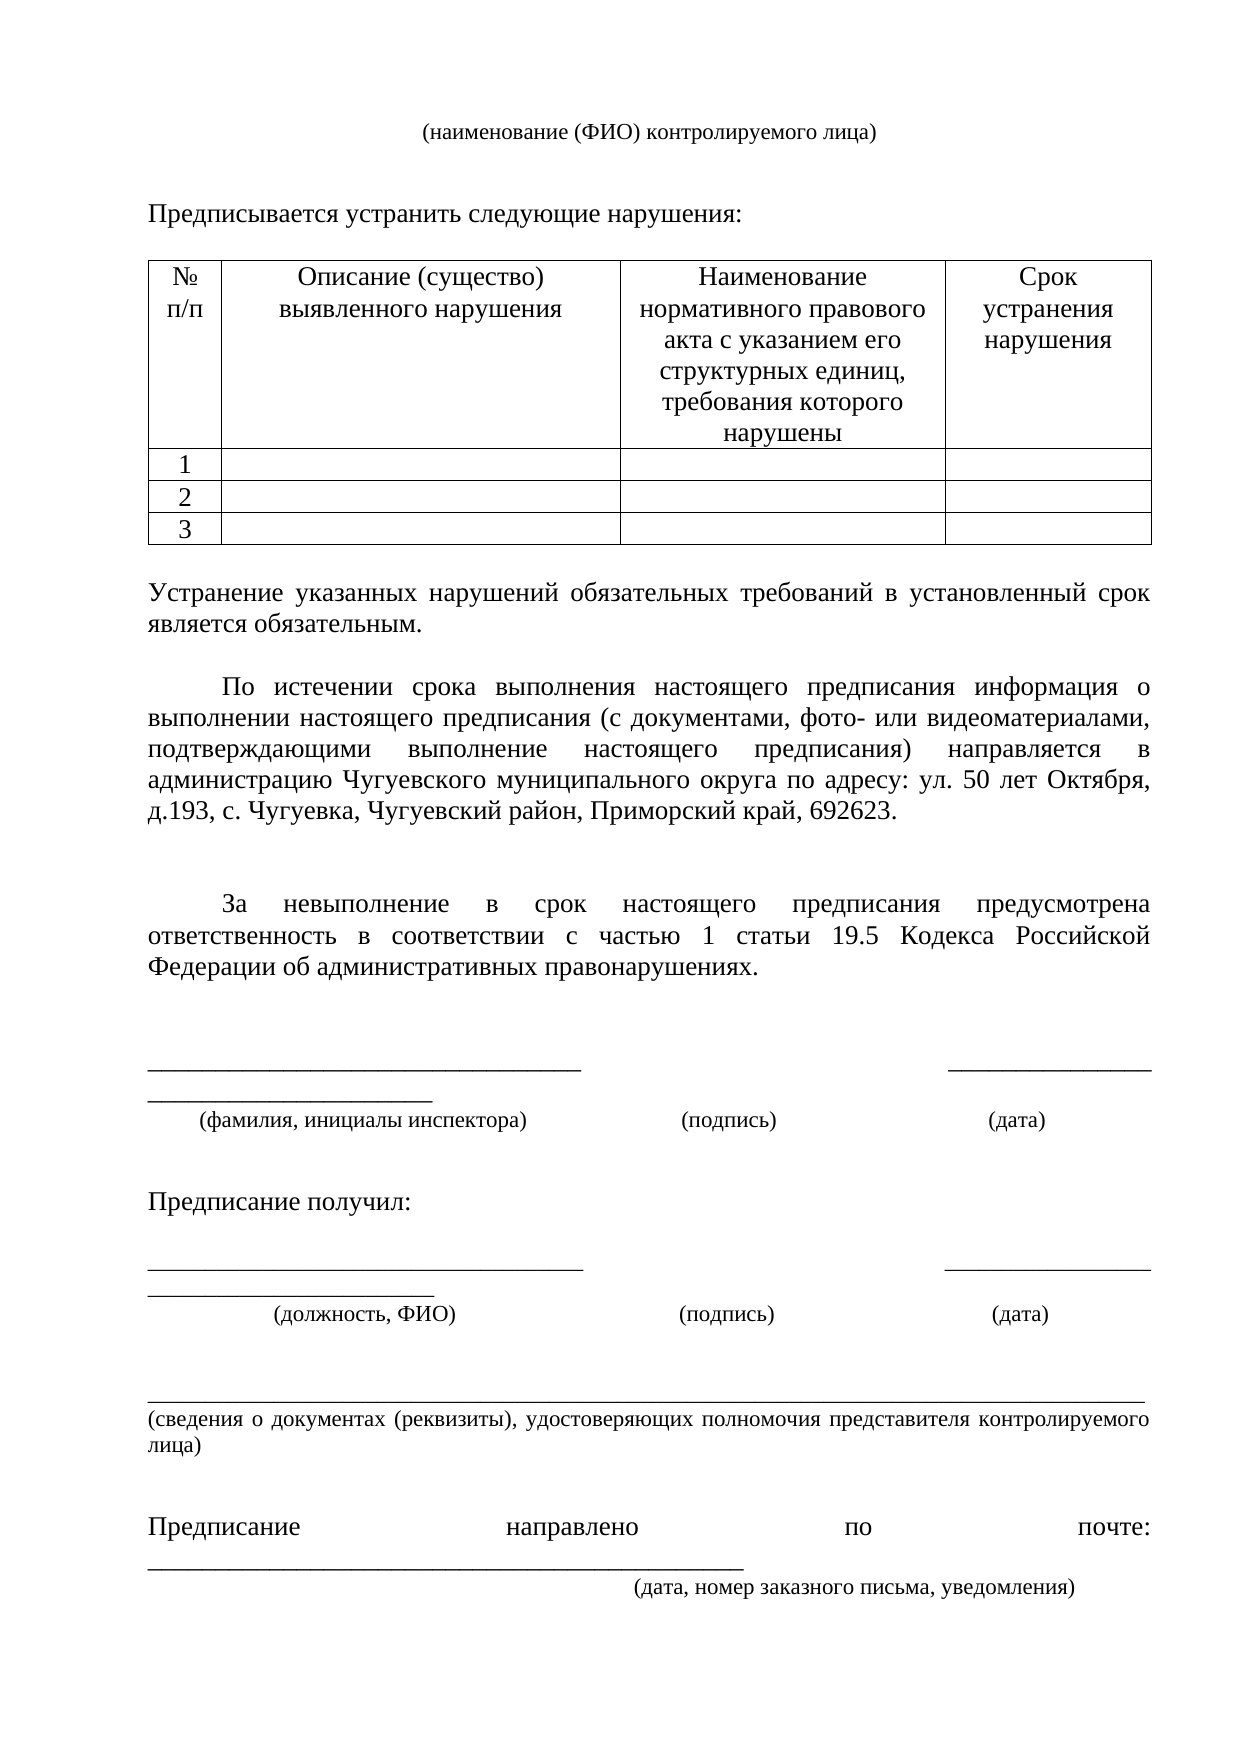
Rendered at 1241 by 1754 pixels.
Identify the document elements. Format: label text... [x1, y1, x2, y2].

table_header Описание (существо) выявленного нарушения [222, 261, 620, 447]
table_cell [946, 481, 1151, 512]
text _______________________________________________________________________________________ [148, 1379, 1152, 1405]
table_cell [222, 449, 620, 479]
table_header № п/п [149, 261, 221, 447]
text Предписывается устранить следующие нарушения: [148, 197, 1152, 228]
text (должность, ФИО) (подпись) (дата) [148, 1300, 1152, 1326]
table_cell [946, 513, 1151, 544]
table_cell [621, 449, 945, 479]
text Предписание направлено по почте: ____________________________________________ [148, 1511, 1152, 1573]
table_cell 1 [149, 449, 221, 479]
table_cell 3 [149, 513, 221, 544]
text Устранение указанных нарушений обязательных требований в установленный срок является обязательным. [148, 576, 1152, 638]
table_header Срок устранения нарушения [946, 261, 1151, 447]
text (сведения о документах (реквизиты), удостоверяющих полномочия представителя контролируемого лица) [148, 1405, 1152, 1458]
table_cell [222, 513, 620, 544]
text ______________________________________ __________________ _________________________ [148, 1247, 1152, 1300]
table_cell [946, 449, 1151, 479]
text ________________________________ _______________ _____________________ [148, 1043, 1152, 1106]
text (фамилия, инициалы инспектора) (подпись) (дата) [148, 1106, 1152, 1132]
table_cell [222, 481, 620, 512]
text (дата, номер заказного письма, уведомления) [148, 1573, 1152, 1599]
table_header Наименование нормативного правового акта с указанием его структурных единиц, требования которого нарушены [621, 261, 945, 447]
text Предписание получил: [148, 1185, 1152, 1216]
text По истечении срока выполнения настоящего предписания информация о выполнении настоящего предписания (с документами, фото- или видеоматериалами, подтверждающими выполнение настоящего предписания) направляется в администрацию Чугуевского муниципального округа по адресу: ул. 50 лет Октября, д.193, с. Чугуевка, Чугуевский район, Приморский край, 692623. [148, 669, 1152, 825]
table_cell [621, 513, 945, 544]
text За невыполнение в срок настоящего предписания предусмотрена ответственность в соответствии с частью 1 статьи 19.5 Кодекса Российской Федерации об административных правонарушениях. [148, 888, 1152, 981]
table_cell 2 [149, 481, 221, 512]
table_cell [621, 481, 945, 512]
text (наименование (ФИО) контролируемого лица) [148, 118, 1152, 144]
